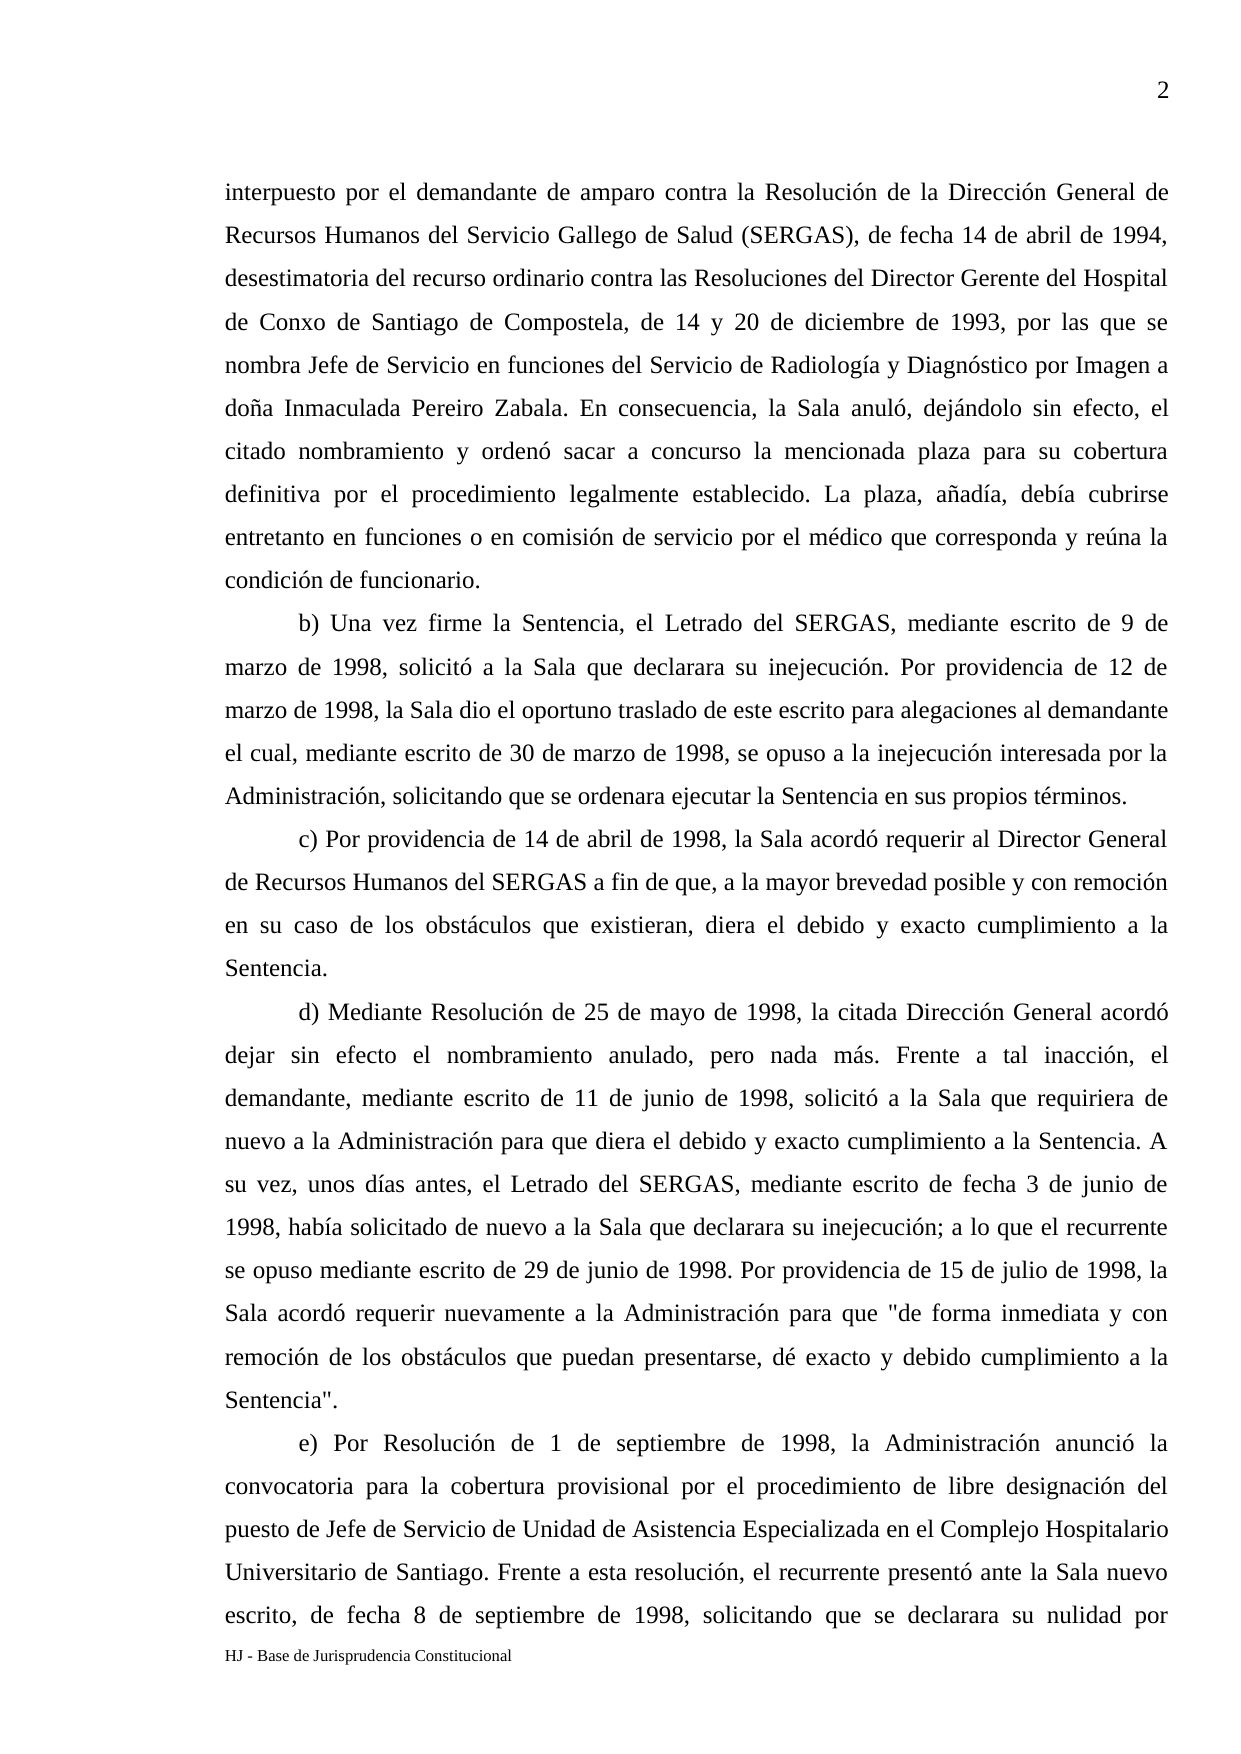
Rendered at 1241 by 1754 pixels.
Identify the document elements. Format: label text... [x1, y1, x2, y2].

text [224, 1428, 1169, 1629]
text d) Mediante Resolución de 25 de mayo de 1998, la citada Dirección General acordó dejar sin efecto el nombramiento anulado, pero nada más. Frente a tal inacción, el demandante, mediante escrito de 11 de junio de 1998, solicitó a la Sala que requiriera de nuevo a la Administración para que diera el debido y exacto cumplimiento a la Sentencia. A su vez, unos días antes, el Letrado del SERGAS, mediante escrito de fecha 3 de junio de 1998, había solicitado de nuevo a la Sala que declarara su inejecución; a lo que el recurrente se opuso mediante escrito de 29 de junio de 1998. Por providencia de 15 de julio de 1998, la Sala acordó requerir nuevamente a la Administración para que "de forma inmediata y con remoción de los obstáculos que puedan presentarse, dé exacto y debido cumplimiento a la Sentencia". [224, 997, 1169, 1413]
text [224, 177, 1169, 594]
text c) Por providencia de 14 de abril de 1998, la Sala acordó requerir al Director General de Recursos Humanos del SERGAS a fin de que, a la mayor brevedad posible y con remoción en su caso de los obstáculos que existieran, diera el debido y exacto cumplimiento a la Sentencia. [224, 824, 1169, 982]
text b) Una vez firme la Sentencia, el Letrado del SERGAS, mediante escrito de 9 de marzo de 1998, solicitó a la Sala que declarara su inejecución. Por providencia de 12 de marzo de 1998, la Sala dio el oportuno traslado de este escrito para alegaciones al demandante el cual, mediante escrito de 30 de marzo de 1998, se opuso a la inejecución interesada por la Administración, solicitando que se ordenara ejecutar la Sentencia en sus propios términos. [224, 608, 1169, 810]
